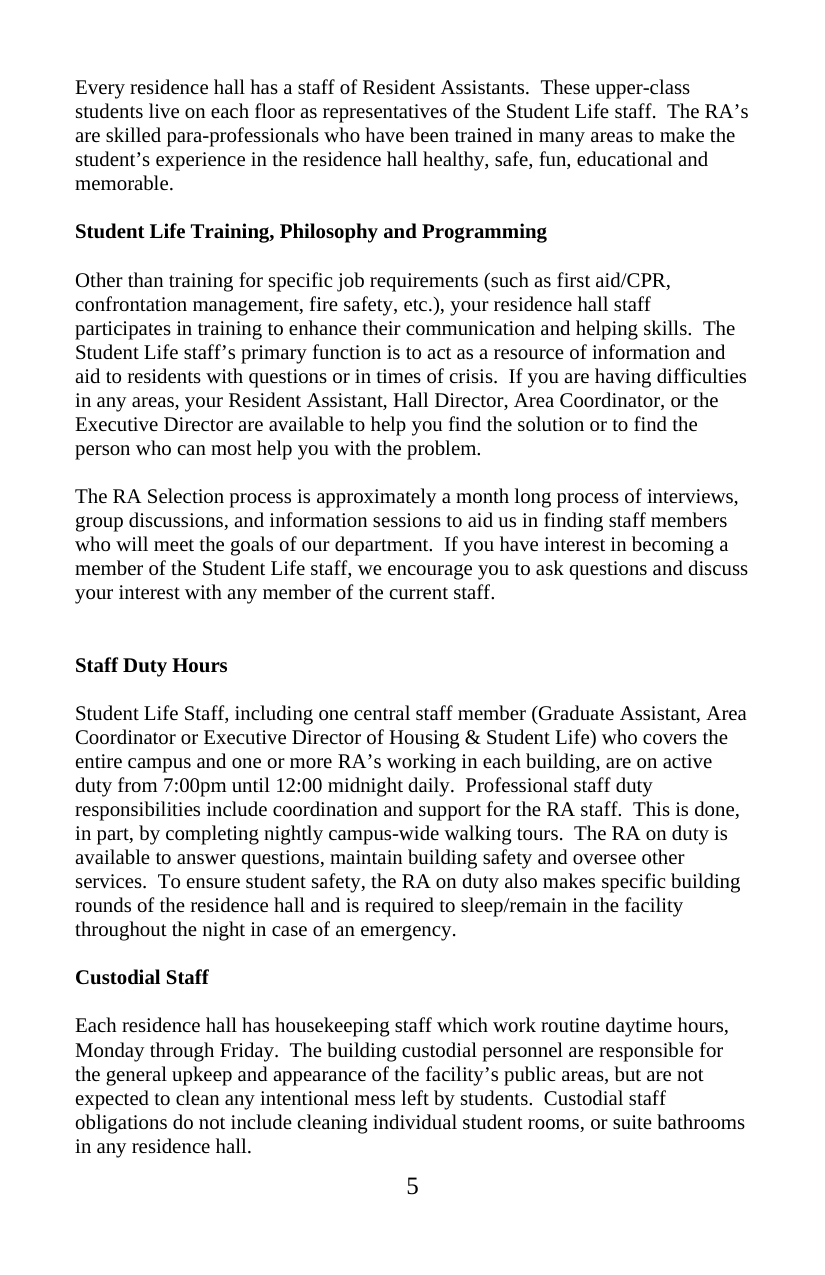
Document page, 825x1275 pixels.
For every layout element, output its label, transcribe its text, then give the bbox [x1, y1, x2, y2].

text Student Life Training, Philosophy and Programming [75, 219, 750, 243]
text Student Life Staff, including one central staff member (Graduate Assistant, Area Coordinator or Executive Director of Housing & Student Life) who covers the entire campus and one or more RA’s working in each building, are on active duty from 7:00pm until 12:00 midnight daily. Professional staff duty responsibilities include coordination and support for the RA staff. This is done, in part, by completing nightly campus-wide walking tours. The RA on duty is available to answer questions, maintain building safety and oversee other services. To ensure student safety, the RA on duty also makes specific building rounds of the residence hall and is required to sleep/remain in the facility throughout the night in case of an emergency. [75, 701, 750, 941]
text The RA Selection process is approximately a month long process of interviews, group discussions, and information sessions to aid us in finding staff members who will meet the goals of our department. If you have interest in becoming a member of the Student Life staff, we encourage you to ask questions and discuss your interest with any member of the current staff. [75, 484, 750, 604]
text Each residence hall has housekeeping staff which work routine daytime hours, Monday through Friday. The building custodial personnel are responsible for the general upkeep and appearance of the facility’s public areas, but are not expected to clean any intentional mess left by students. Custodial staff obligations do not include cleaning individual student rooms, or suite bathrooms in any residence hall. [75, 1013, 750, 1158]
text Every residence hall has a staff of Resident Assistants. These upper-class students live on each floor as representatives of the Student Life staff. The RA’s are skilled para-professionals who have been trained in many areas to make the student’s experience in the residence hall healthy, safe, fun, educational and memorable. [75, 75, 750, 195]
text Other than training for specific job requirements (such as first aid/CPR, confrontation management, fire safety, etc.), your residence hall staff participates in training to enhance their communication and helping skills. The Student Life staff’s primary function is to act as a resource of information and aid to residents with questions or in times of crisis. If you are having difficulties in any areas, your Resident Assistant, Hall Director, Area Coordinator, or the Executive Director are available to help you find the solution or to find the person who can most help you with the problem. [75, 267, 750, 460]
text Staff Duty Hours [75, 652, 750, 677]
text Custodial Staff [75, 965, 750, 989]
